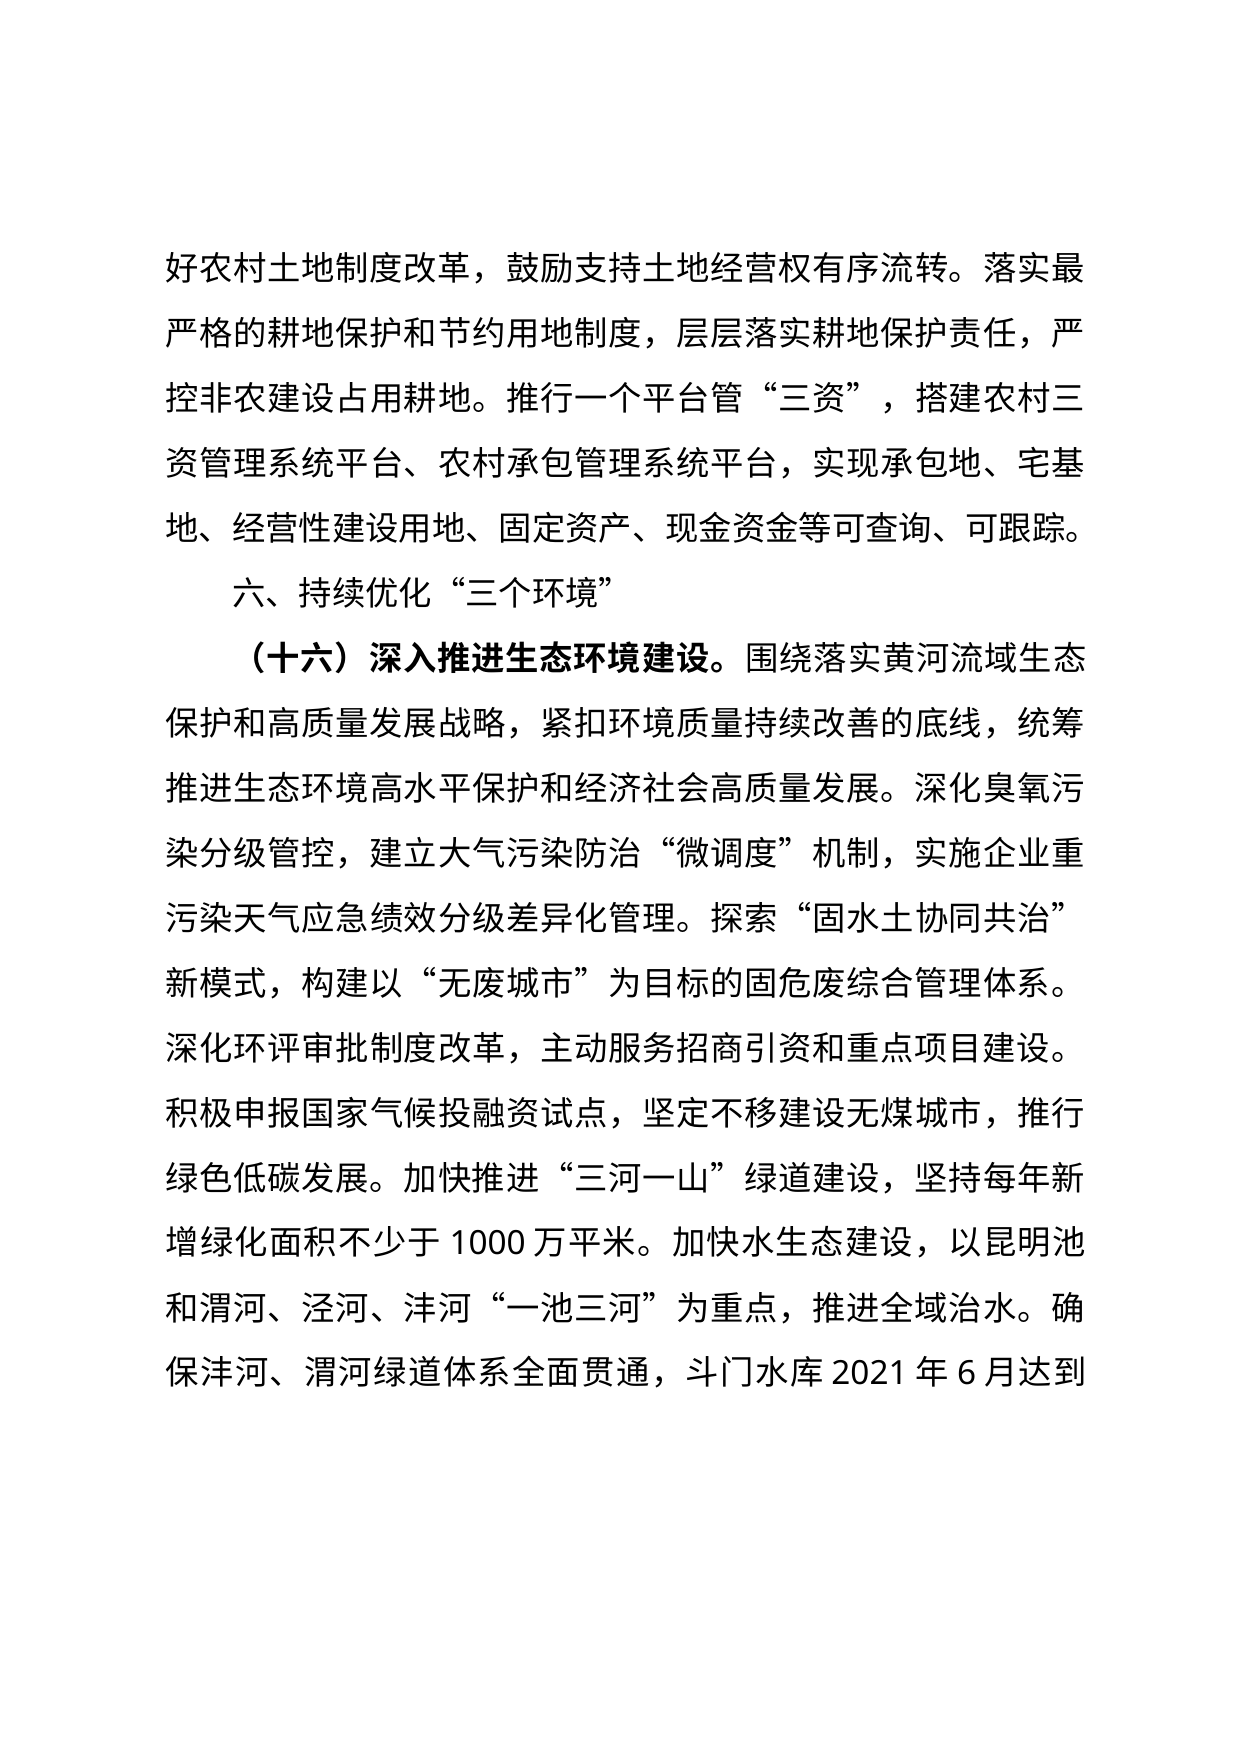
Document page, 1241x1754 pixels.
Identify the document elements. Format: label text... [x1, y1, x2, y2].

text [165, 623, 1087, 1467]
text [165, 233, 1087, 558]
text 六、持续优化“三个环境” [165, 558, 1087, 623]
